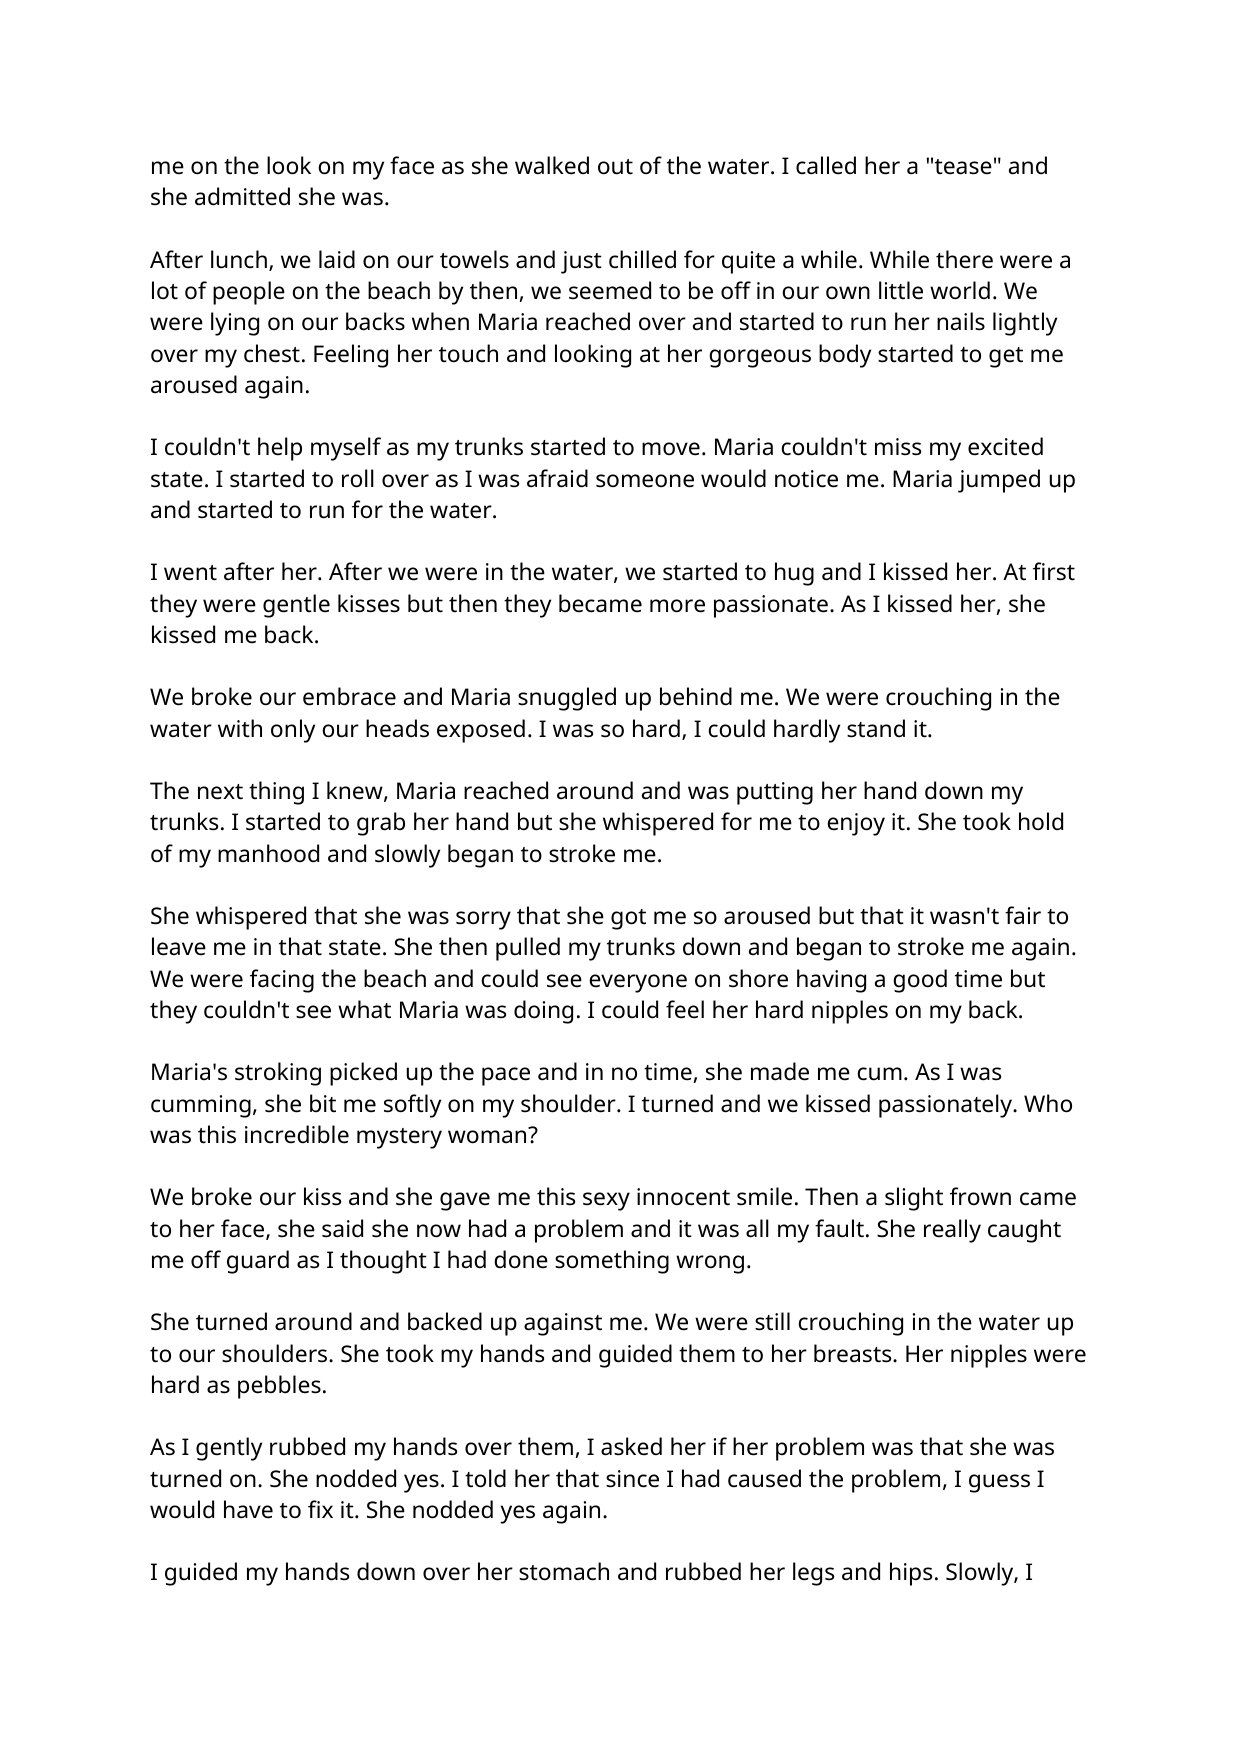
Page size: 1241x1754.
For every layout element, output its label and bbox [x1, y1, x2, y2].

text [150, 150, 1090, 1587]
